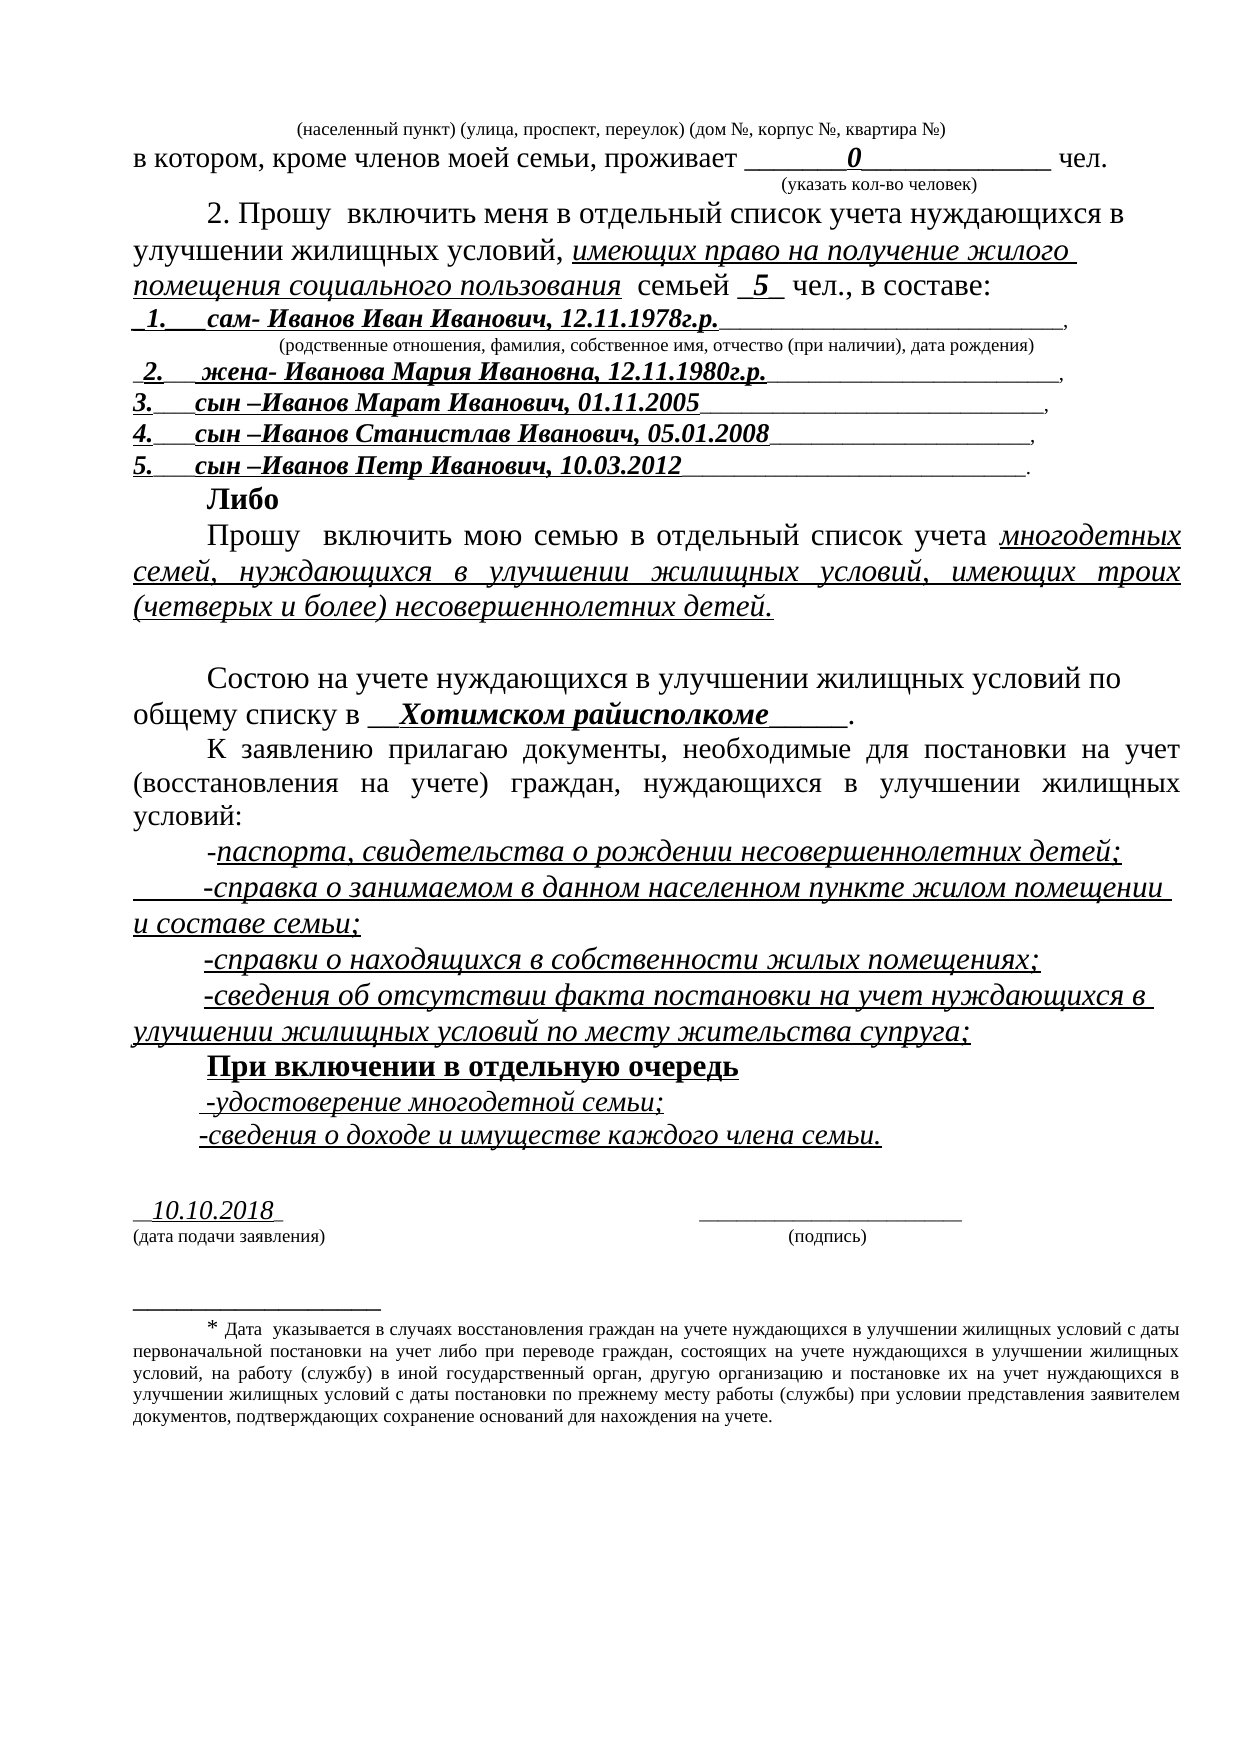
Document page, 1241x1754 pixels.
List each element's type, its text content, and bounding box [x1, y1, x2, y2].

text 4.____сын –Иванов Станистлав Иванович, 05.01.2008_________________________, [133, 418, 1181, 449]
text Состою на учете нуждающихся в улучшении жилищных условий по общему списку в __Хотимском райисполкоме_____. [133, 659, 1181, 731]
text в котором, кроме членов моей семьи, проживает _______0_____________ чел. [133, 140, 1181, 173]
text (дата подачи заявления) (подпись) [133, 1225, 1181, 1247]
text _________________ [133, 1280, 1181, 1314]
text -паспорта, свидетельства о рождении несовершеннолетних детей; -справка о занимаемом в данном населенном пункте жилом помещении и составе семьи; -справки о находящихся в собственности жилых помещениях; -сведения об отсутствии факта постановки на учет нуждающихся в улучшении жилищных условий по месту жительства супруга; [133, 832, 1181, 1048]
text (населенный пункт) (улица, проспект, переулок) (дом №, корпус №, квартира №) [133, 118, 1181, 140]
text (родственные отношения, фамилия, собственное имя, отчество (при наличии), дата рождения) [133, 334, 1181, 355]
text 3.____сын –Иванов Марат Иванович, 01.11.2005_________________________________, [133, 386, 1181, 418]
text Прошу включить мою семью в отдельный список учета многодетных семей, нуждающихся в улучшении жилищных условий, имеющих троих (четверых и более) несовершеннолетних детей. [133, 516, 1181, 583]
text __10.10.2018_ ____________________________ [133, 1194, 1181, 1225]
text Либо [133, 480, 1181, 516]
text Прошу включить мою семью в отдельный список учета многодетных семей, нуждающихся в улучшении жилищных условий, имеющих троих (четверых и более) несовершеннолетних детей. [133, 585, 1181, 624]
text При включении в отдельную очередь -удостоверение многодетной семьи; -сведения о доходе и имуществе каждого члена семьи. [133, 1048, 1181, 1151]
text 2. Прошу включить меня в отдельный список учета нуждающихся в улучшении жилищных условий, имеющих право на получение жилого помещения социального пользования семьей _5_ чел., в составе: [133, 195, 1181, 303]
text _2.___ жена- Иванова Мария Ивановна, 12.11.1980г.р.____________________________, [133, 355, 1181, 386]
text _1.___сам- Иванов Иван Иванович, 12.11.1978г.р._________________________________, [133, 303, 1181, 334]
text К заявлению прилагаю документы, необходимые для постановки на учет (восстановления на учете) граждан, нуждающихся в улучшении жилищных условий: [133, 731, 1181, 832]
text * Дата указывается в случаях восстановления граждан на учете нуждающихся в улучшении жилищных условий с даты первоначальной постановки на учет либо при переводе граждан, состоящих на учете нуждающихся в улучшении жилищных условий, на работу (службу) в иной государственный орган, другую организацию и постановке их на учет нуждающихся в улучшении жилищных условий с даты постановки по прежнему месту работы (службы) при условии представления заявителем документов, подтверждающих сохранение оснований для нахождения на учете. [133, 1314, 1181, 1426]
text 5.____сын –Иванов Петр Иванович, 10.03.2012_________________________________. [133, 449, 1181, 480]
text (указать кол-во человек) [133, 173, 1181, 195]
